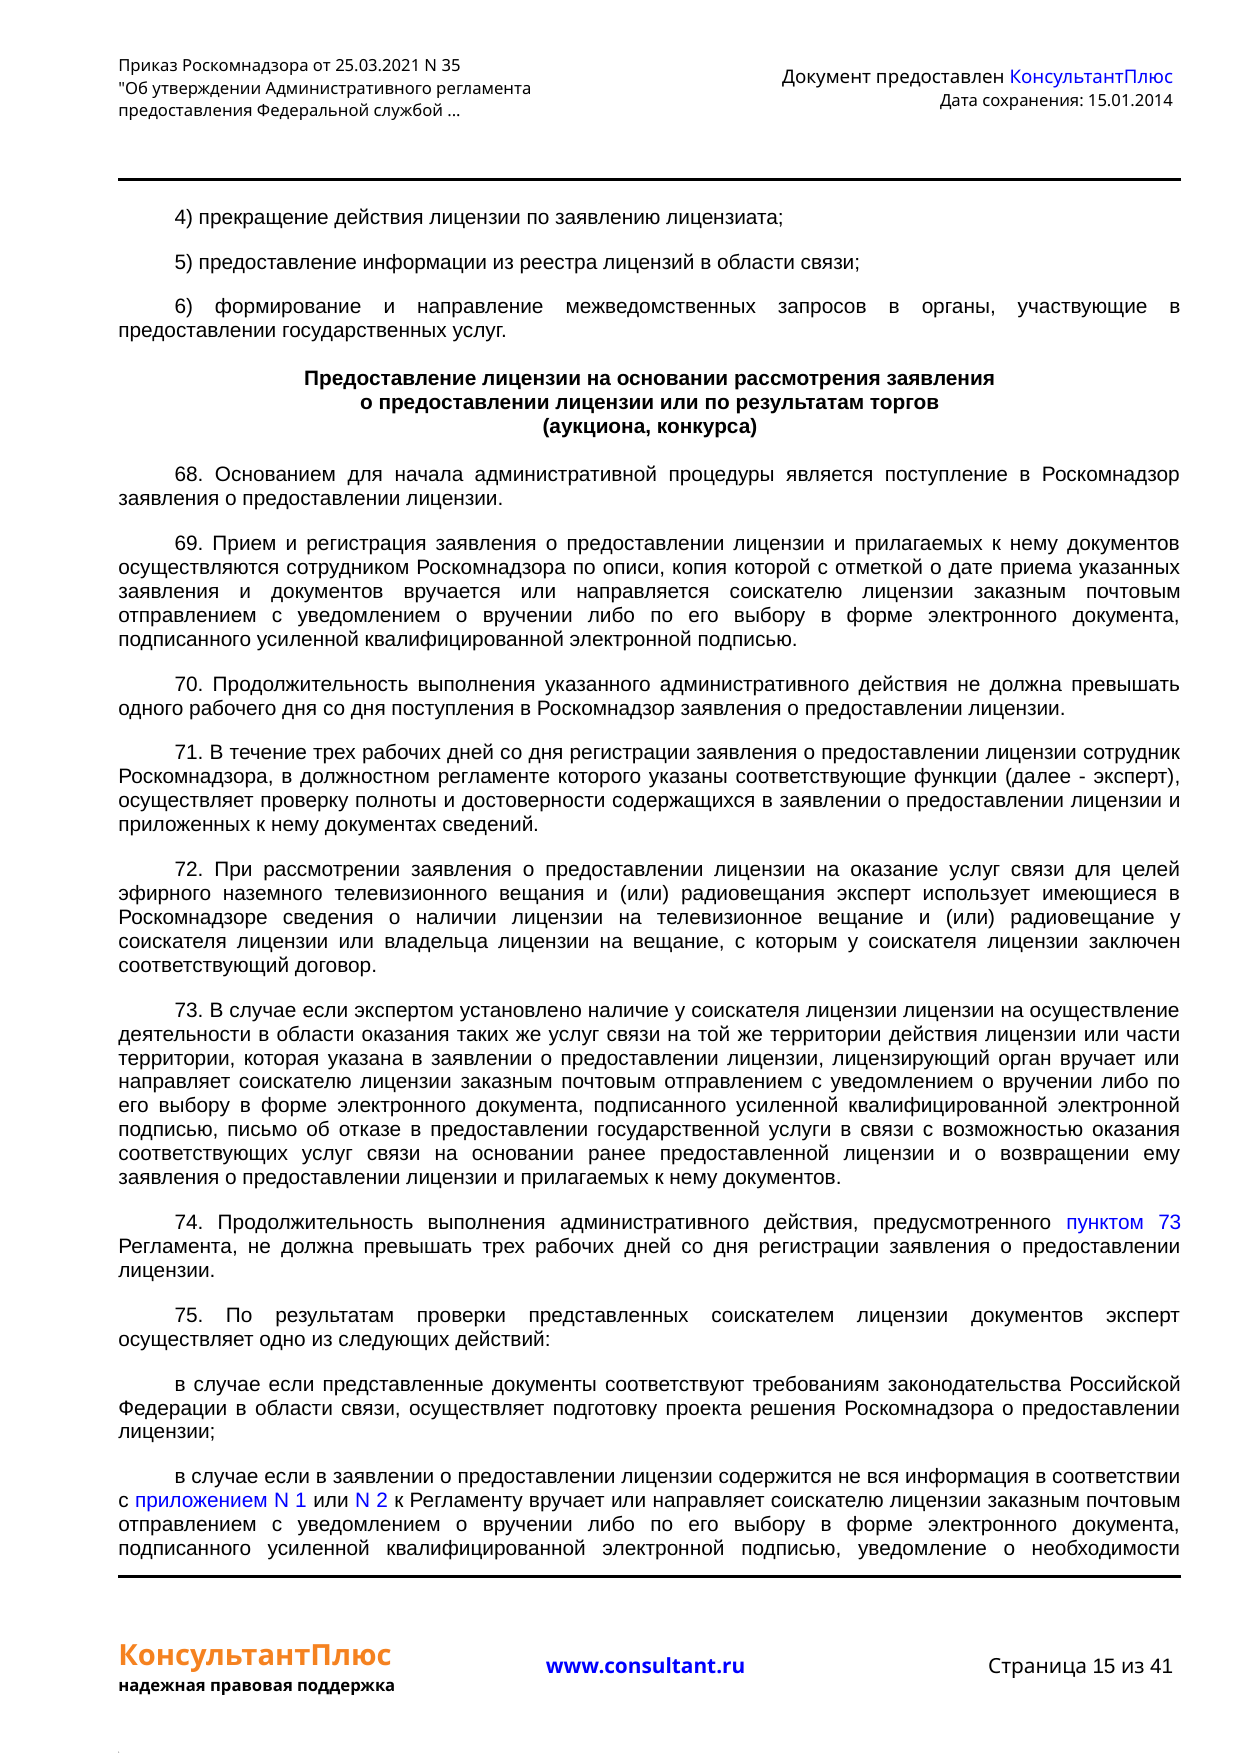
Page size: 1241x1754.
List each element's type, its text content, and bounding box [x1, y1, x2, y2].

title Предоставление лицензии на основании рассмотрения заявления [118, 366, 1181, 390]
text 72. При рассмотрении заявления о предоставлении лицензии на оказание услуг связи для целей эфирного наземного телевизионного вещания и (или) радиовещания эксперт использует имеющиеся в Роскомнадзоре сведения о наличии лицензии на телевизионное вещание и (или) радиовещание у соискателя лицензии или владельца лицензии на вещание, с которым у соискателя лицензии заключен соответствующий договор. [118, 857, 1181, 977]
text 75. По результатам проверки представленных соискателем лицензии документов эксперт осуществляет одно из следующих действий: [118, 1303, 1181, 1351]
text 70. Продолжительность выполнения указанного административного действия не должна превышать одного рабочего дня со дня поступления в Роскомнадзор заявления о предоставлении лицензии. [118, 671, 1181, 719]
text 74. Продолжительность выполнения административного действия, предусмотренного пунктом 73 Регламента, не должна превышать трех рабочих дней со дня регистрации заявления о предоставлении лицензии. [118, 1210, 1181, 1282]
text 71. В течение трех рабочих дней со дня регистрации заявления о предоставлении лицензии сотрудник Роскомнадзора, в должностном регламенте которого указаны соответствующие функции (далее - эксперт), осуществляет проверку полноты и достоверности содержащихся в заявлении о предоставлении лицензии и приложенных к нему документах сведений. [118, 740, 1181, 836]
text 73. В случае если экспертом установлено наличие у соискателя лицензии лицензии на осуществление деятельности в области оказания таких же услуг связи на той же территории действия лицензии или части территории, которая указана в заявлении о предоставлении лицензии, лицензирующий орган вручает или направляет соискателю лицензии заказным почтовым отправлением с уведомлением о вручении либо по его выбору в форме электронного документа, подписанного усиленной квалифицированной электронной подписью, письмо об отказе в предоставлении государственной услуги в связи с возможностью оказания соответствующих услуг связи на основании ранее предоставленной лицензии и о возвращении ему заявления о предоставлении лицензии и прилагаемых к нему документов. [118, 997, 1181, 1189]
title (аукциона, конкурса) [118, 414, 1181, 438]
text 6) формирование и направление межведомственных запросов в органы, участвующие в предоставлении государственных услуг. [118, 294, 1181, 342]
text 69. Прием и регистрация заявления о предоставлении лицензии и прилагаемых к нему документов осуществляются сотрудником Роскомнадзора по описи, копия которой с отметкой о дате приема указанных заявления и документов вручается или направляется соискателю лицензии заказным почтовым отправлением с уведомлением о вручении либо по его выбору в форме электронного документа, подписанного усиленной квалифицированной электронной подписью. [118, 531, 1181, 651]
text 5) предоставление информации из реестра лицензий в области связи; [118, 249, 1181, 273]
text 4) прекращение действия лицензии по заявлению лицензиата; [118, 205, 1181, 229]
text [118, 1464, 1181, 1560]
text в случае если представленные документы соответствуют требованиям законодательства Российской Федерации в области связи, осуществляет подготовку проекта решения Роскомнадзора о предоставлении лицензии; [118, 1371, 1181, 1443]
title о предоставлении лицензии или по результатам торгов [118, 390, 1181, 414]
text 68. Основанием для начала административной процедуры является поступление в Роскомнадзор заявления о предоставлении лицензии. [118, 462, 1181, 510]
